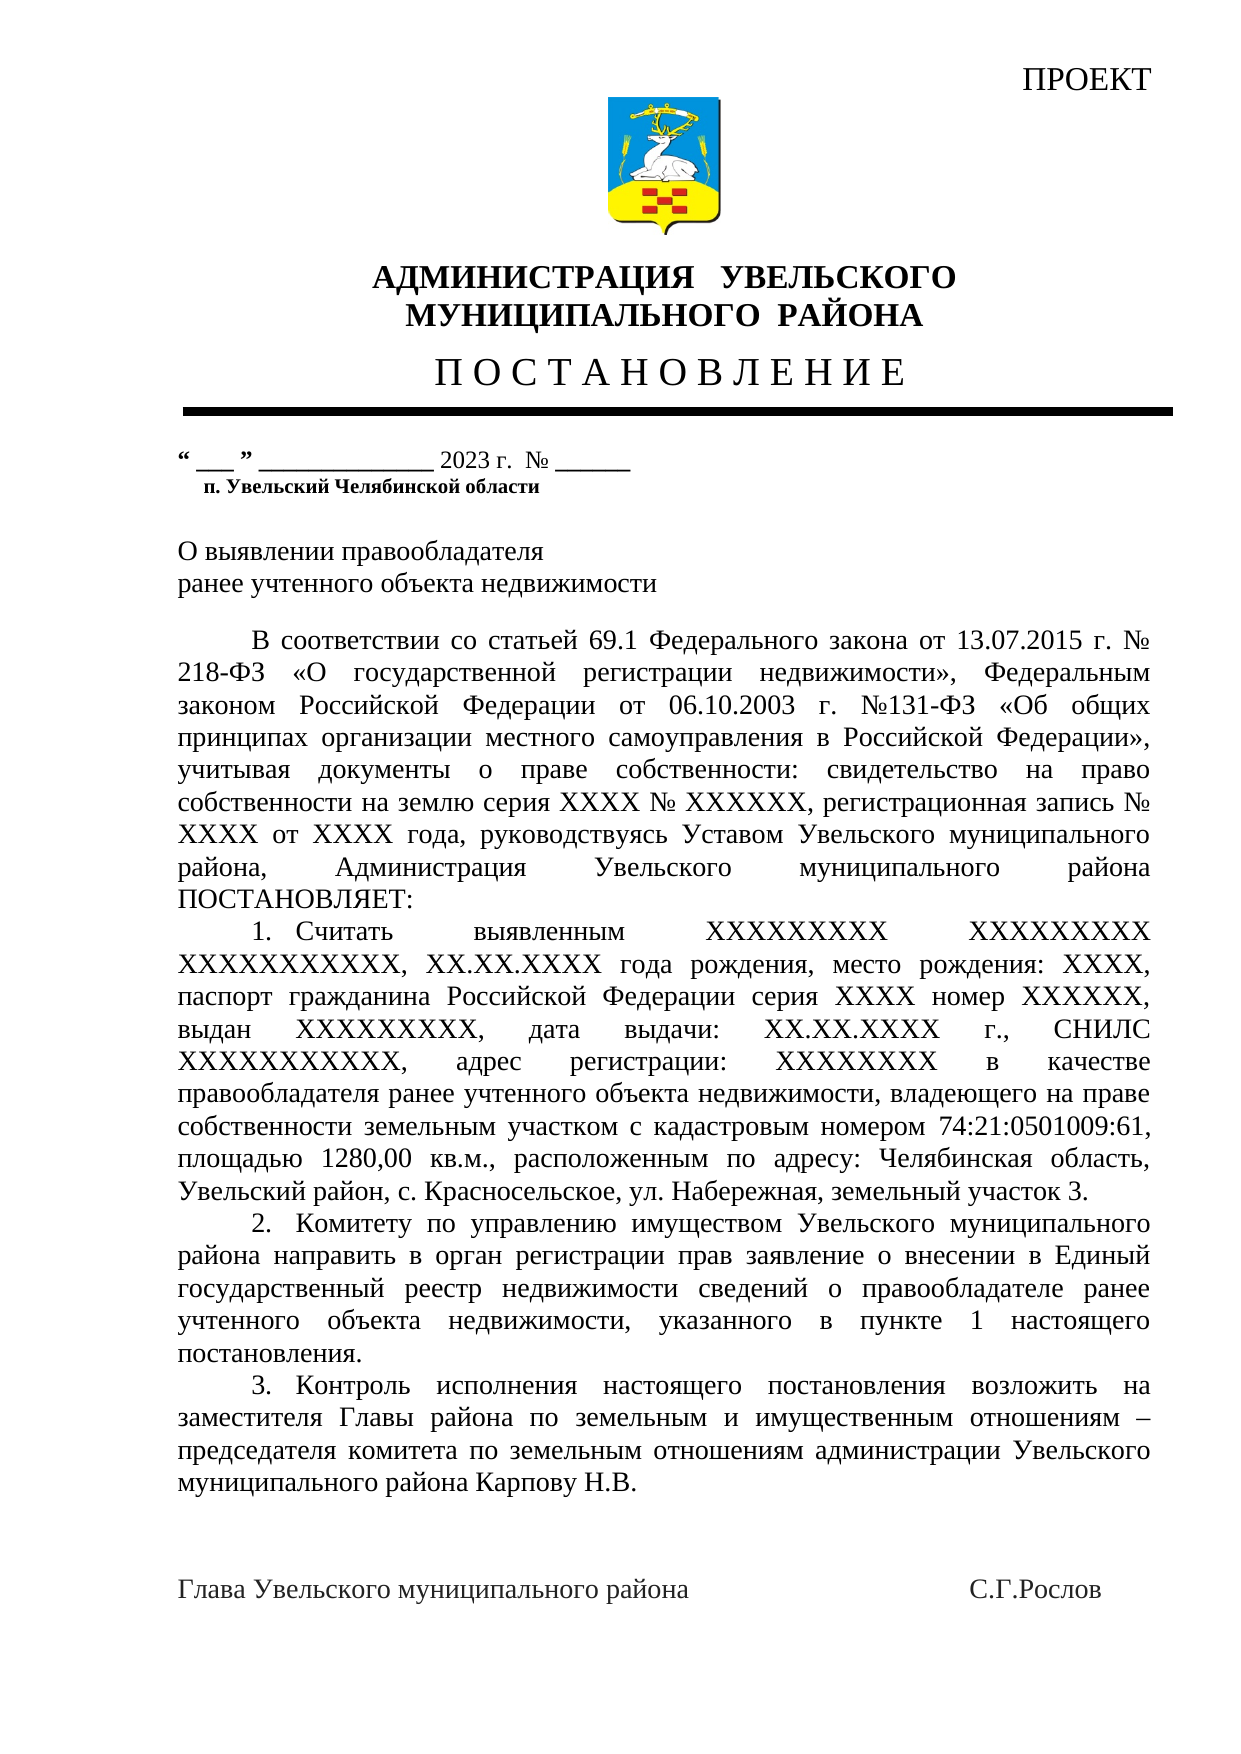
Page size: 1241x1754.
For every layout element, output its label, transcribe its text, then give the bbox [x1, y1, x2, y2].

list Считать выявленным ХХХХХХХХХ ХХХХХХХХХ ХХХХХХХХХХХ, ХХ.ХХ.ХХХХ года рождения, место рождения: ХХХХ, паспорт гражданина Российской Федерации серия ХХХХ номер ХХХХХХ, выдан ХХХХХХХХХ, дата выдачи: ХХ.ХХ.ХХХХ г., СНИЛС ХХХХХХХХХХХ, адрес регистрации: ХХХХХХХХ в качестве правообладателя ранее учтенного объекта недвижимости, владеющего на праве собственности земельным участком с кадастровым номером 74:21:0501009:61, площадью 1280,00 кв.м., расположенным по адресу: Челябинская область, Увельский район, с. Красносельское, ул. Набережная, земельный участок 3. [177, 914, 1152, 1206]
text МУНИЦИПАЛЬНОГО РАЙОНА [177, 295, 1152, 333]
text “ ___ ” ______________ 2023 г. № ______ [177, 445, 1152, 474]
text Глава Увельского муниципального района С.Г.Рослов [177, 1572, 1152, 1604]
text В соответствии со статьей 69.1 Федерального закона от 13.07.2015 г. № 218-ФЗ «О государственной регистрации недвижимости», Федеральным законом Российской Федерации от 06.10.2003 г. №131-ФЗ «Об общих принципах организации местного самоуправления в Российской Федерации», учитывая документы о праве собственности: свидетельство на право собственности на землю серия ХХХХ № ХХХХХХ, регистрационная запись № ХХХХ от ХХХХ года, руководствуясь Уставом Увельского муниципального района, Администрация Увельского муниципального района ПОСТАНОВЛЯЕТ: [177, 623, 1152, 914]
text ранее учтенного объекта недвижимости [177, 566, 1152, 599]
picture [623, 136, 631, 156]
list Комитету по управлению имуществом Увельского муниципального района направить в орган регистрации прав заявление о внесении в Единый государственный реестр недвижимости сведений о правообладателе ранее учтенного объекта недвижимости, указанного в пункте 1 настоящего постановления. [177, 1206, 1152, 1368]
picture [608, 97, 721, 235]
picture [619, 163, 623, 177]
text АДМИНИСТРАЦИЯ УВЕЛЬСКОГО [177, 257, 1152, 295]
picture [698, 136, 706, 156]
text О выявлении правообладателя [177, 534, 1152, 566]
text п. Увельский Челябинской области [177, 474, 1152, 498]
picture [705, 162, 709, 177]
list Контроль исполнения настоящего постановления возложить на заместителя Главы района по земельным и имущественным отношениям – председателя комитета по земельным отношениям администрации Увельского муниципального района Карпову Н.В. [177, 1368, 1152, 1498]
subtitle П О С Т А Н О В Л Е Н И Е [177, 348, 1152, 393]
text ПРОЕКТ [177, 59, 1152, 97]
